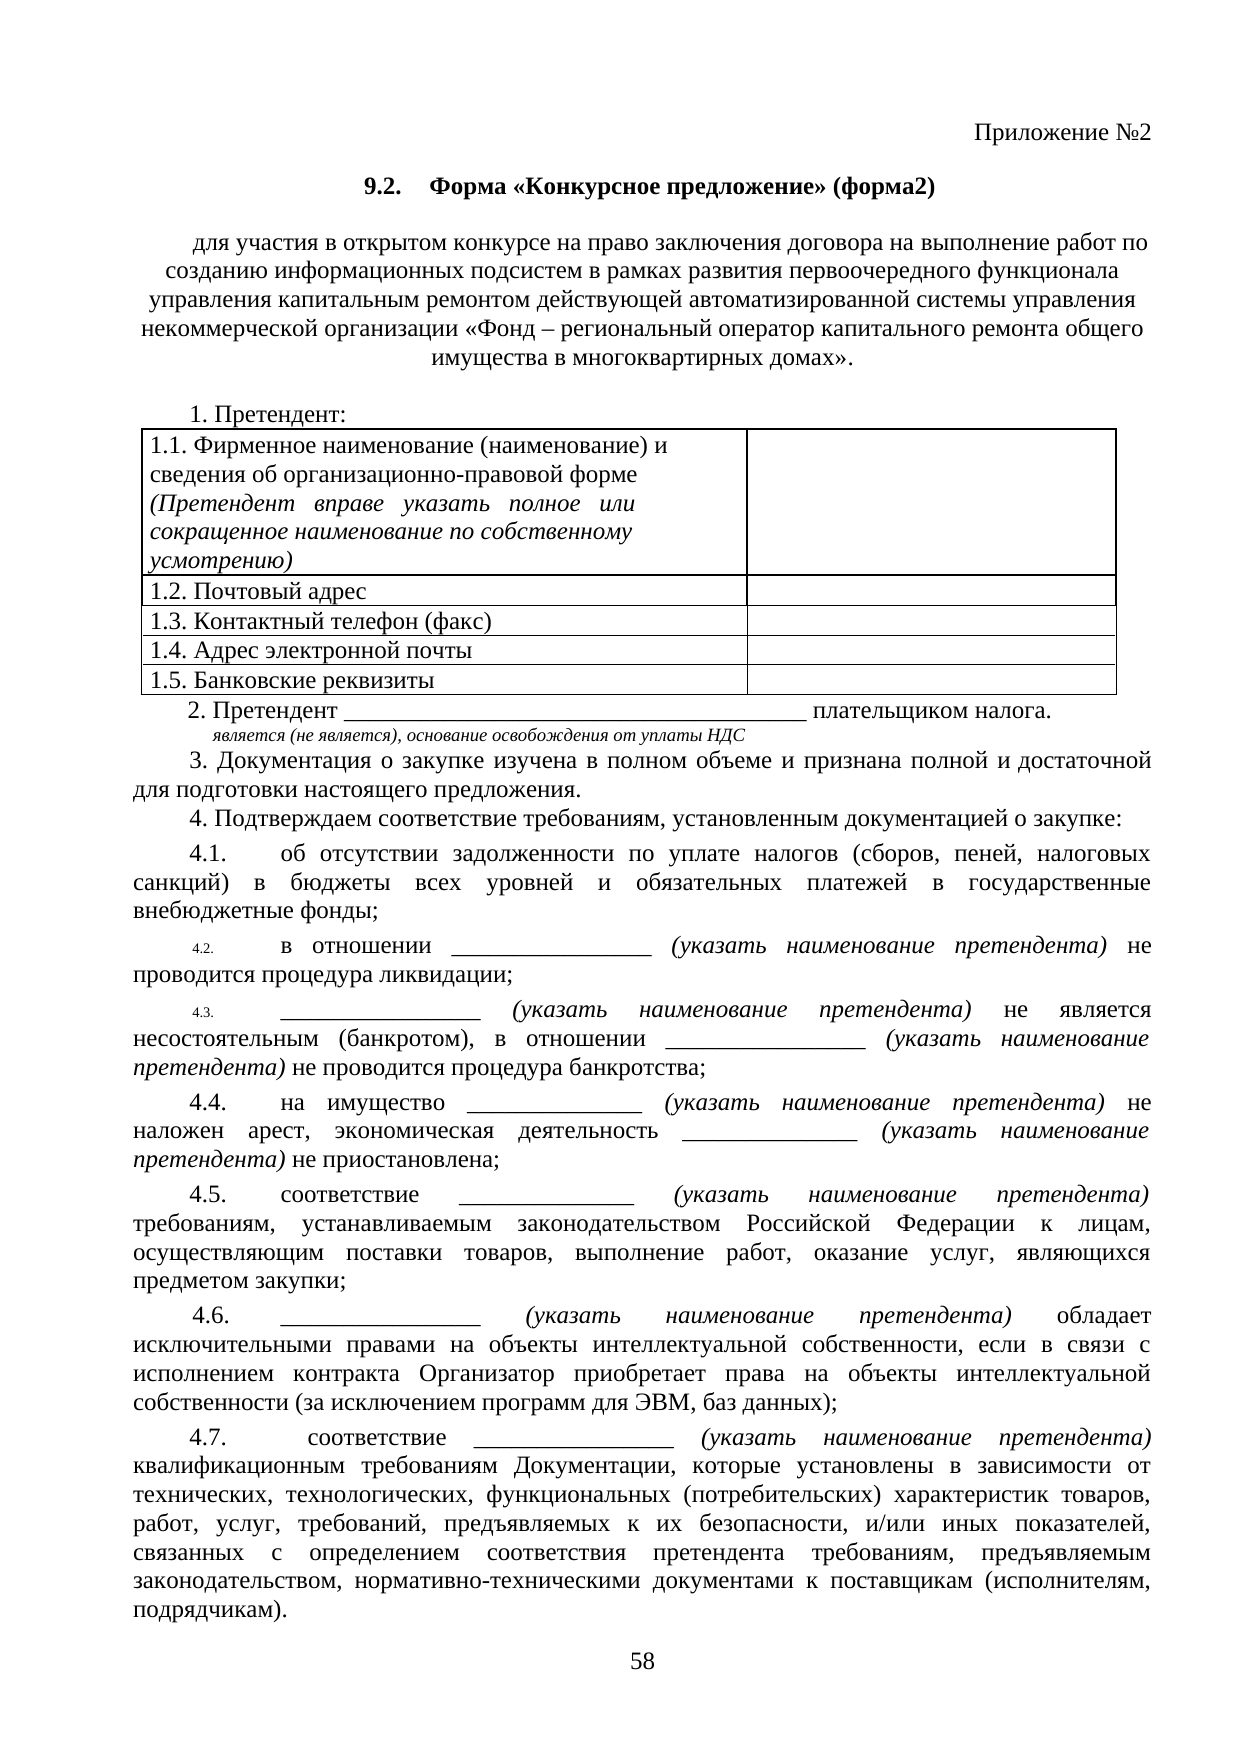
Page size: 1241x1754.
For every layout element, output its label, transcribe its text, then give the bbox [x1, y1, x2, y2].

table_cell 1.5. Банковские реквизиты [142, 664, 747, 694]
text 4. Подтверждаем соответствие требованиям, установленным документацией о закупке: [133, 803, 1152, 832]
table_cell [748, 606, 1116, 634]
list ________________ (указать наименование претендента) обладает исключительными правами на объекты интеллектуальной собственности, если в связи с исполнением контракта Организатор приобретает права на объекты интеллектуальной собственности (за исключением программ для ЭВМ, баз данных); [133, 1300, 1152, 1415]
text Приложение №2 [133, 117, 1152, 146]
list на имущество ______________ (указать наименование претендента) не наложен арест, экономическая деятельность ______________ (указать наименование претендента) не приостановлена; [133, 1087, 1152, 1173]
list Форма «Конкурсное предложение» (форма2) [148, 171, 1152, 200]
text 2. Претендент _____________________________________ плательщиком налога. [133, 695, 1152, 724]
table_cell [748, 635, 1116, 664]
text 1. Претендент: [133, 399, 1152, 428]
table_cell [748, 664, 1116, 694]
list соответствие ________________ (указать наименование претендента) квалификационным требованиям Документации, которые установлены в зависимости от технических, технологических, функциональных (потребительских) характеристик товаров, работ, услуг, требований, предъявляемых к их безопасности, и/или иных показателей, связанных с определением соответствия претендента требованиям, предъявляемым законодательством, нормативно-техническими документами к поставщикам (исполнителям, подрядчикам). [133, 1422, 1152, 1623]
table_header [748, 430, 1115, 574]
table_cell [748, 576, 1115, 605]
table_cell 1.4. Адрес электронной почты [142, 635, 747, 664]
list соответствие ______________ (указать наименование претендента) требованиям, устанавливаемым законодательством Российской Федерации к лицам, осуществляющим поставки товаров, выполнение работ, оказание услуг, являющихся предметом закупки; [133, 1179, 1152, 1294]
text 3. Документация о закупке изучена в полном объеме и признана полной и достаточной для подготовки настоящего предложения. [133, 745, 1152, 803]
list об отсутствии задолженности по уплате налогов (сборов, пеней, налоговых санкций) в бюджеты всех уровней и обязательных платежей в государственные внебюджетные фонды; [133, 838, 1152, 924]
list в отношении ________________ (указать наименование претендента) не проводится процедура ликвидации; [133, 930, 1152, 988]
table_header 1.1. Фирменное наименование (наименование) и сведения об организационно-правовой форме (Претендент вправе указать полное или сокращенное наименование по собственному усмотрению) [143, 430, 746, 574]
table_cell 1.2. Почтовый адрес [143, 576, 746, 605]
text для участия в открытом конкурсе на право заключения договора на выполнение работ по созданию информационных подсистем в рамках развития первоочередного функционала управления капитальным ремонтом действующей автоматизированной системы управления некоммерческой организации «Фонд – региональный оператор капитального ремонта общего имущества в многоквартирных домах». [133, 227, 1152, 371]
table_cell 1.3. Контактный телефон (факс) [142, 606, 747, 634]
text является (не является), основание освобождения от уплаты НДС [133, 724, 1152, 745]
list ________________ (указать наименование претендента) не является несостоятельным (банкротом), в отношении ________________ (указать наименование претендента) не проводится процедура банкротства; [133, 994, 1152, 1080]
